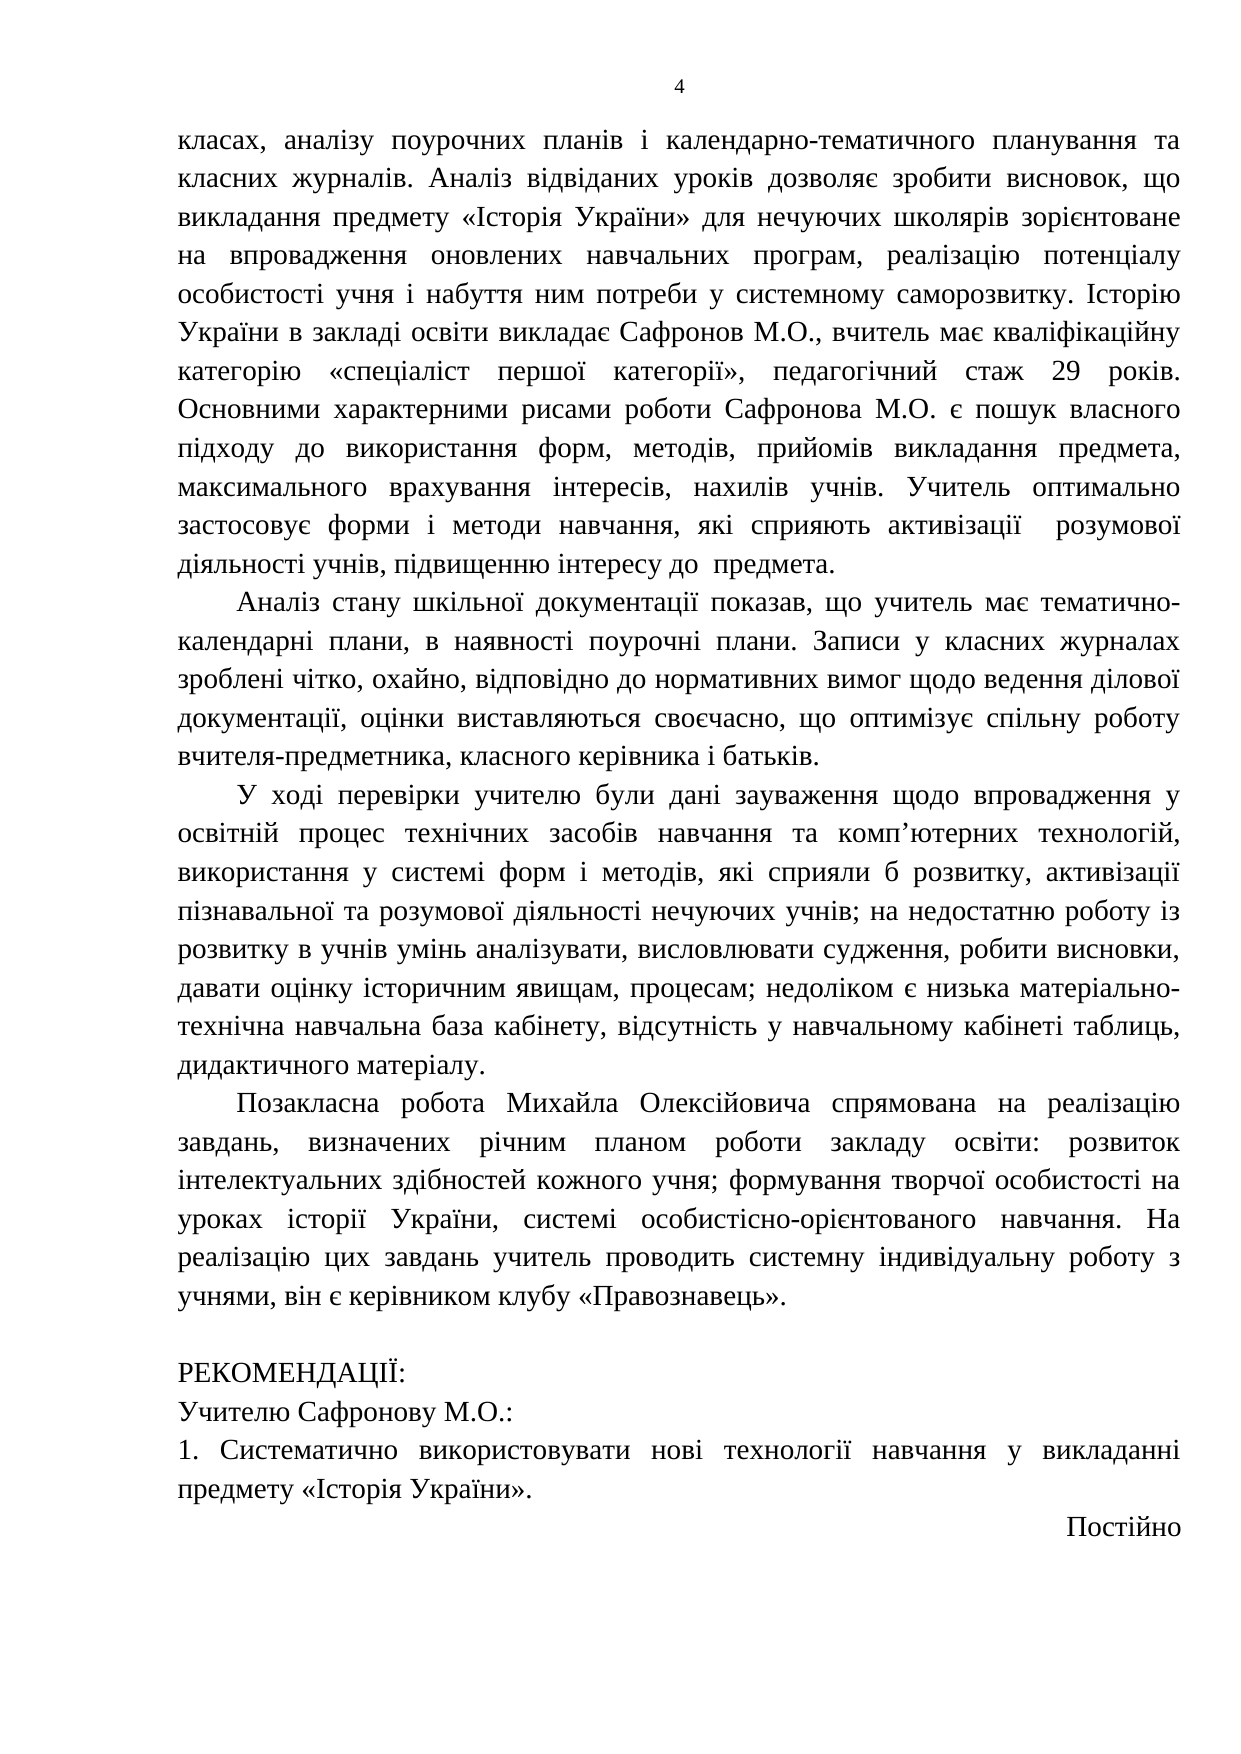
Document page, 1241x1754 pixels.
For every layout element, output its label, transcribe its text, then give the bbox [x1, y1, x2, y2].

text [177, 122, 1181, 579]
text РЕКОМЕНДАЦІЇ: [177, 1355, 1181, 1389]
text 1. Систематично використовувати нові технології навчання у викладанні предмету «Історія України». [177, 1432, 1181, 1504]
text У ході перевірки учителю були дані зауваження щодо впровадження у освітній процес технічних засобів навчання та комп’ютерних технологій, використання у системі форм і методів, які сприяли б розвитку, активізації пізнавальної та розумової діяльності нечуючих учнів; на недостатню роботу із розвитку в учнів умінь аналізувати, висловлювати судження, робити висновки, давати оцінку історичним явищам, процесам; недоліком є низька матеріально-технічна навчальна база кабінету, відсутність у навчальному кабінеті таблиць, дидактичного матеріалу. [177, 777, 1181, 1080]
text Постійно [177, 1509, 1181, 1543]
text Аналіз стану шкільної документації показав, що учитель має тематично-календарні плани, в наявності поурочні плани. Записи у класних журналах зроблені чітко, охайно, відповідно до нормативних вимог щодо ведення ділової документації, оцінки виставляються своєчасно, що оптимізує спільну роботу вчителя-предметника, класного керівника і батьків. [177, 584, 1181, 772]
text Позакласна робота Михайла Олексійовича спрямована на реалізацію завдань, визначених річним планом роботи закладу освіти: розвиток інтелектуальних здібностей кожного учня; формування творчої особистості на уроках історії України, системі особистісно-орієнтованого навчання. На реалізацію цих завдань учитель проводить системну індивідуальну роботу з учнями, він є керівником клубу «Правознавець». [177, 1085, 1181, 1312]
text Учителю Сафронову М.О.: [177, 1394, 1181, 1427]
